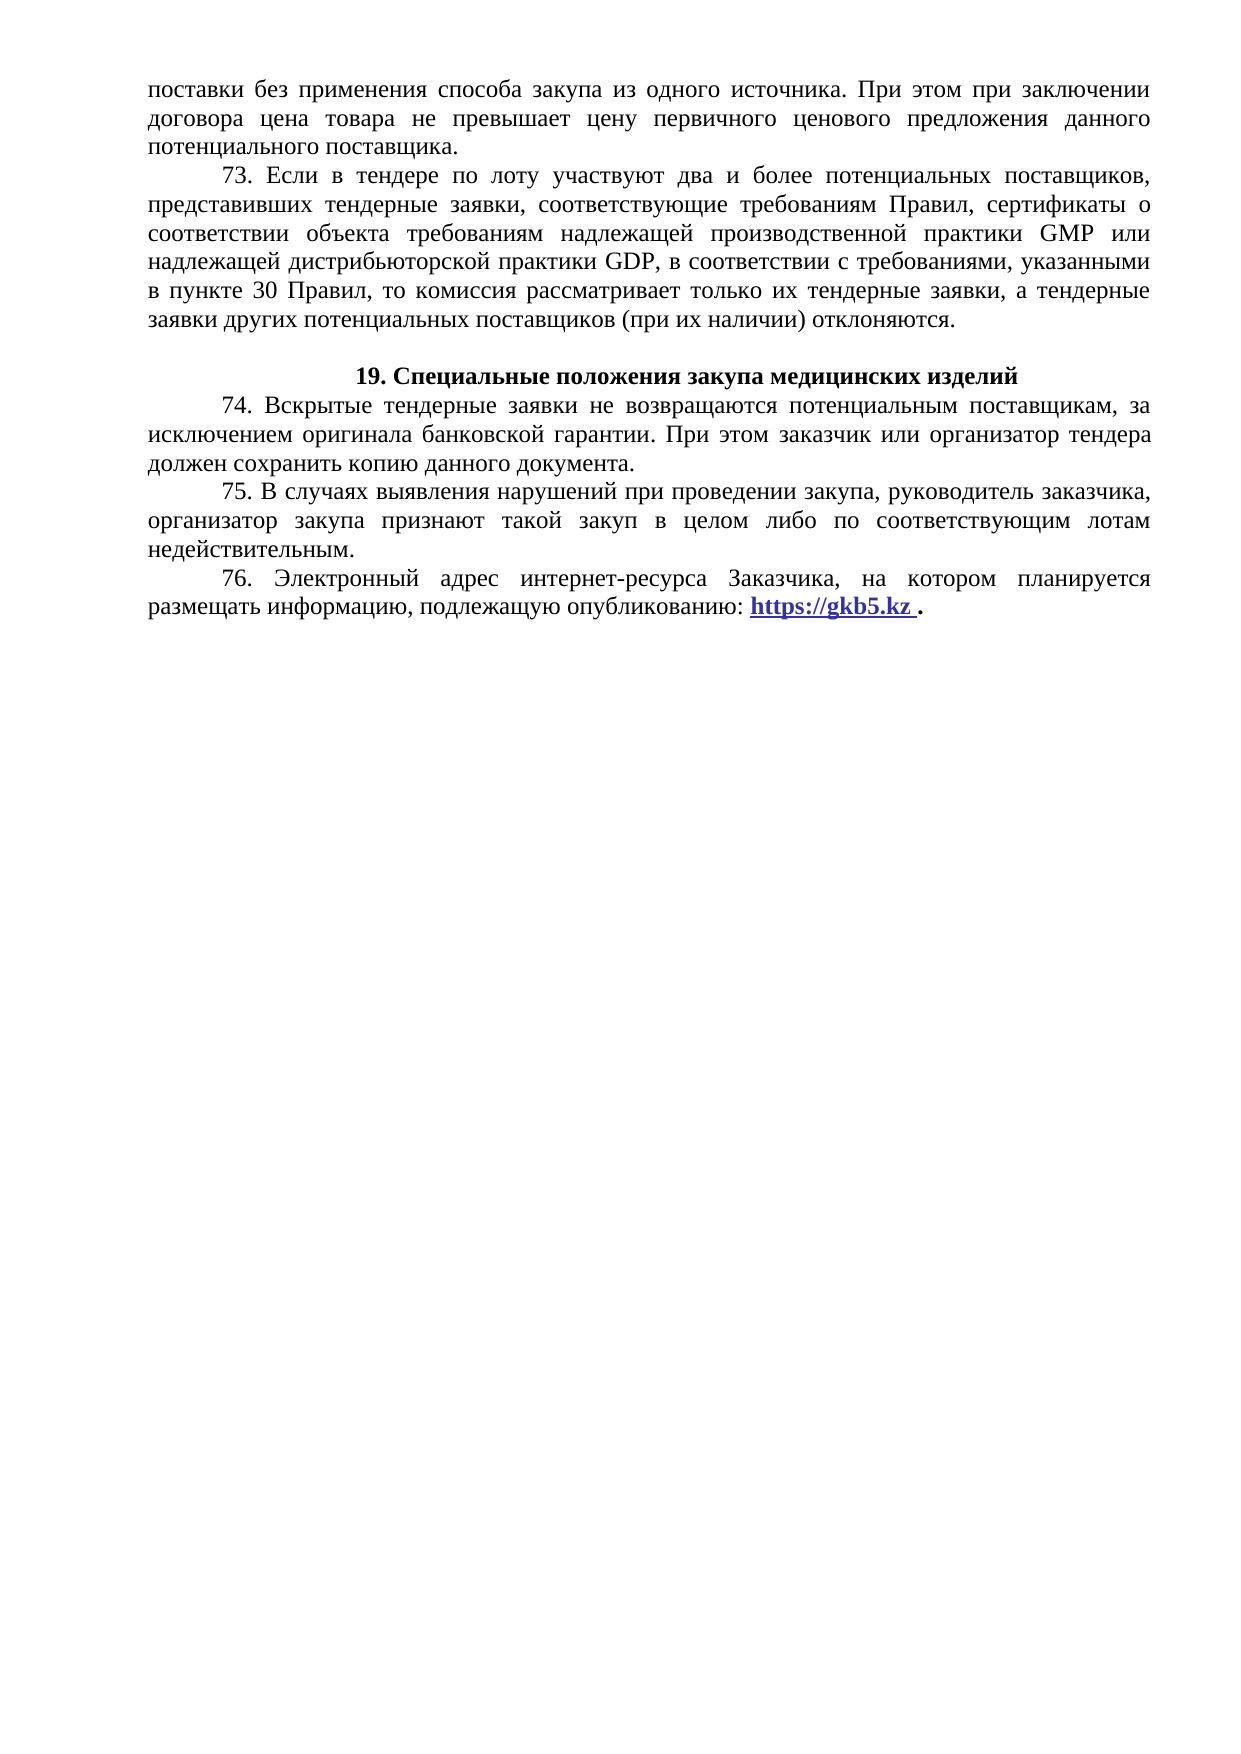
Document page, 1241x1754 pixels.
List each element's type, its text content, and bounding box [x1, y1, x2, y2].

text 74. Вскрытые тендерные заявки не возвращаются потенциальным поставщикам, за исключением оригинала банковской гарантии. При этом заказчик или организатор тендера должен сохранить копию данного документа. [148, 390, 1152, 476]
text 19. Специальные положения закупа медицинских изделий [148, 361, 1152, 390]
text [148, 74, 1152, 160]
text 73. Если в тендере по лоту участвуют два и более потенциальных поставщиков, представивших тендерные заявки, соответствующие требованиям Правил, сертификаты о соответствии объекта требованиям надлежащей производственной практики GMP или надлежащей дистрибьюторской практики GDP, в соответствии с требованиями, указанными в пункте 30 Правил, то комиссия рассматривает только их тендерные заявки, а тендерные заявки других потенциальных поставщиков (при их наличии) отклоняются. [148, 160, 1152, 333]
text 75. В случаях выявления нарушений при проведении закупа, руководитель заказчика, организатор закупа признают такой закуп в целом либо по соответствующим лотам недействительным. [148, 476, 1152, 563]
text 76. Электронный адрес интернет-ресурса Заказчика, на котором планируется размещать информацию, подлежащую опубликованию: https://gkb5.kz . [148, 563, 1152, 620]
